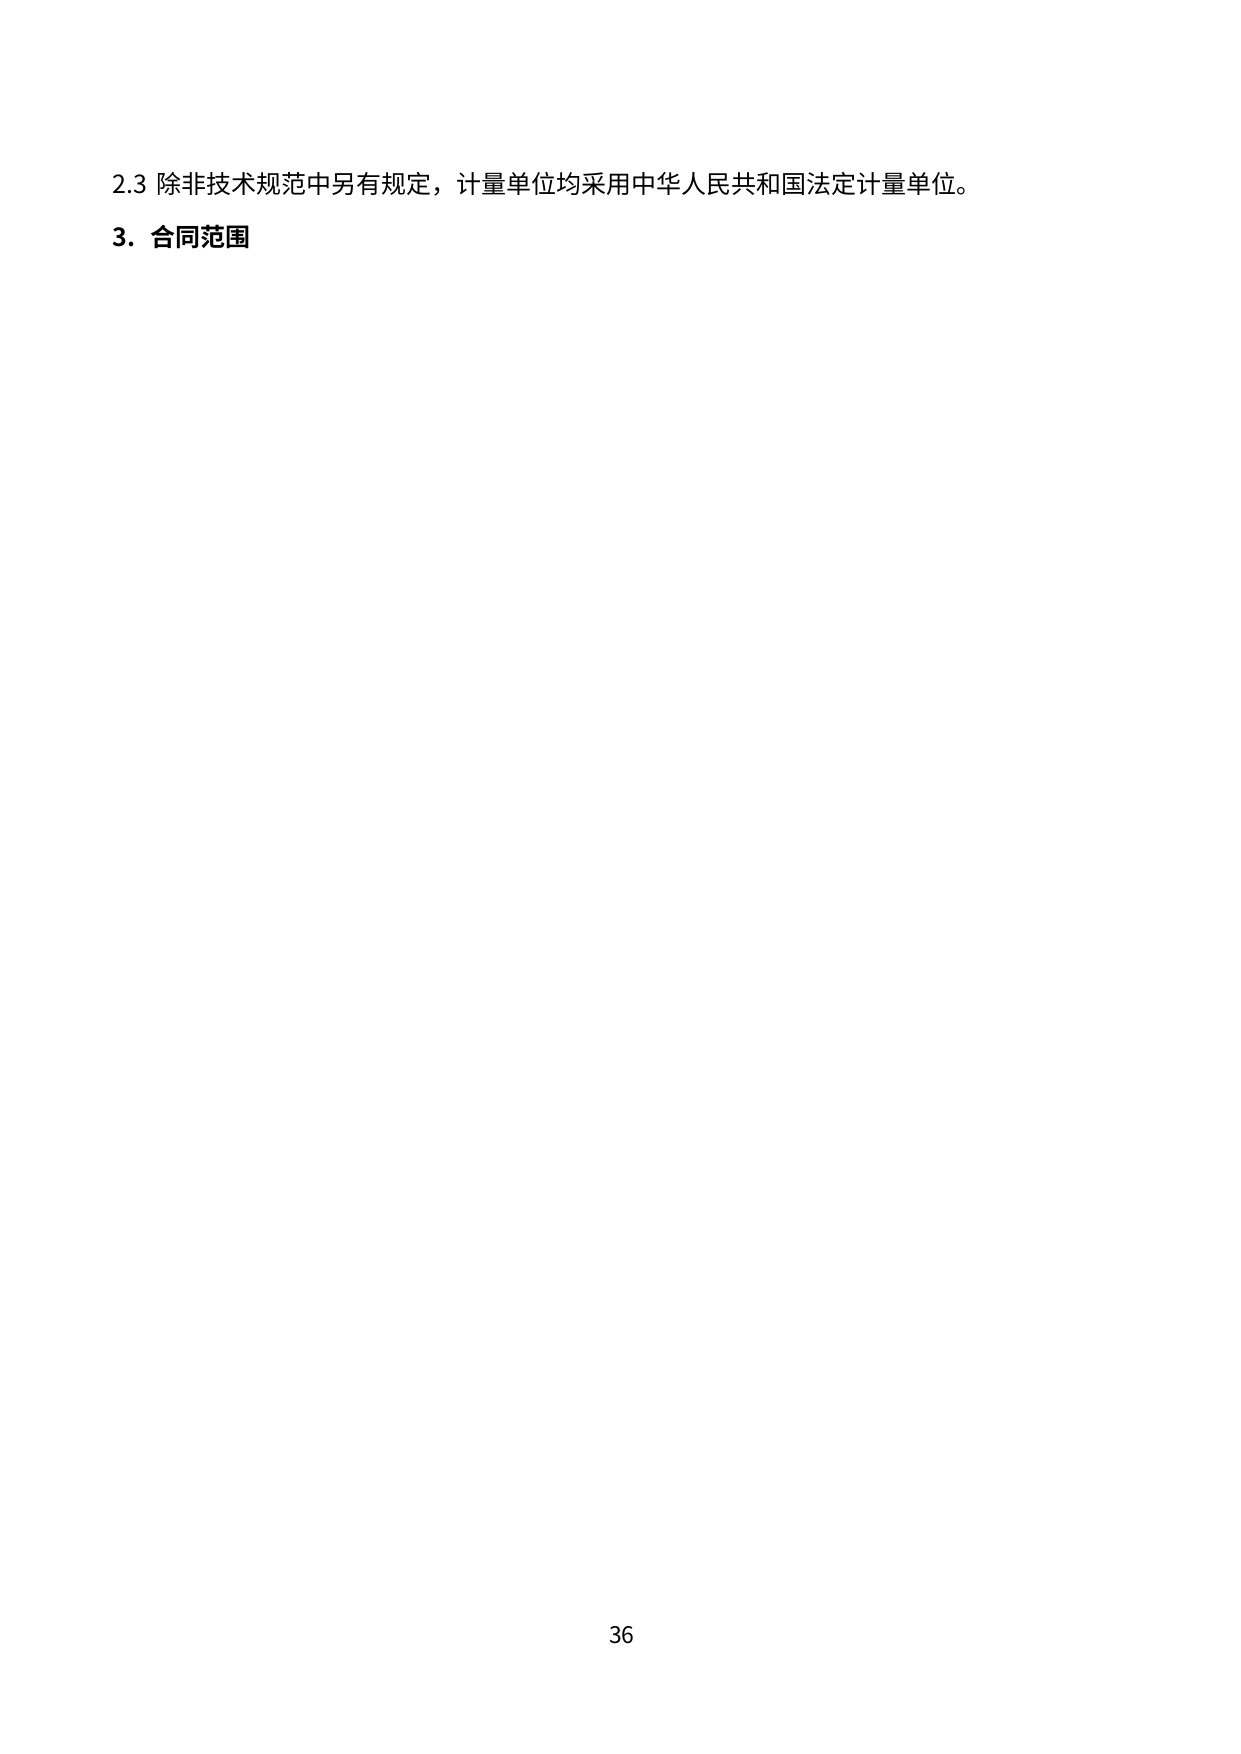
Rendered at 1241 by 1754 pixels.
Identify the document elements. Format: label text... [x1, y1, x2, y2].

list 除非技术规范中另有规定，计量单位均采用中华人民共和国法定计量单位。 [112, 164, 1182, 201]
subtitle 合同范围 [112, 217, 1182, 253]
